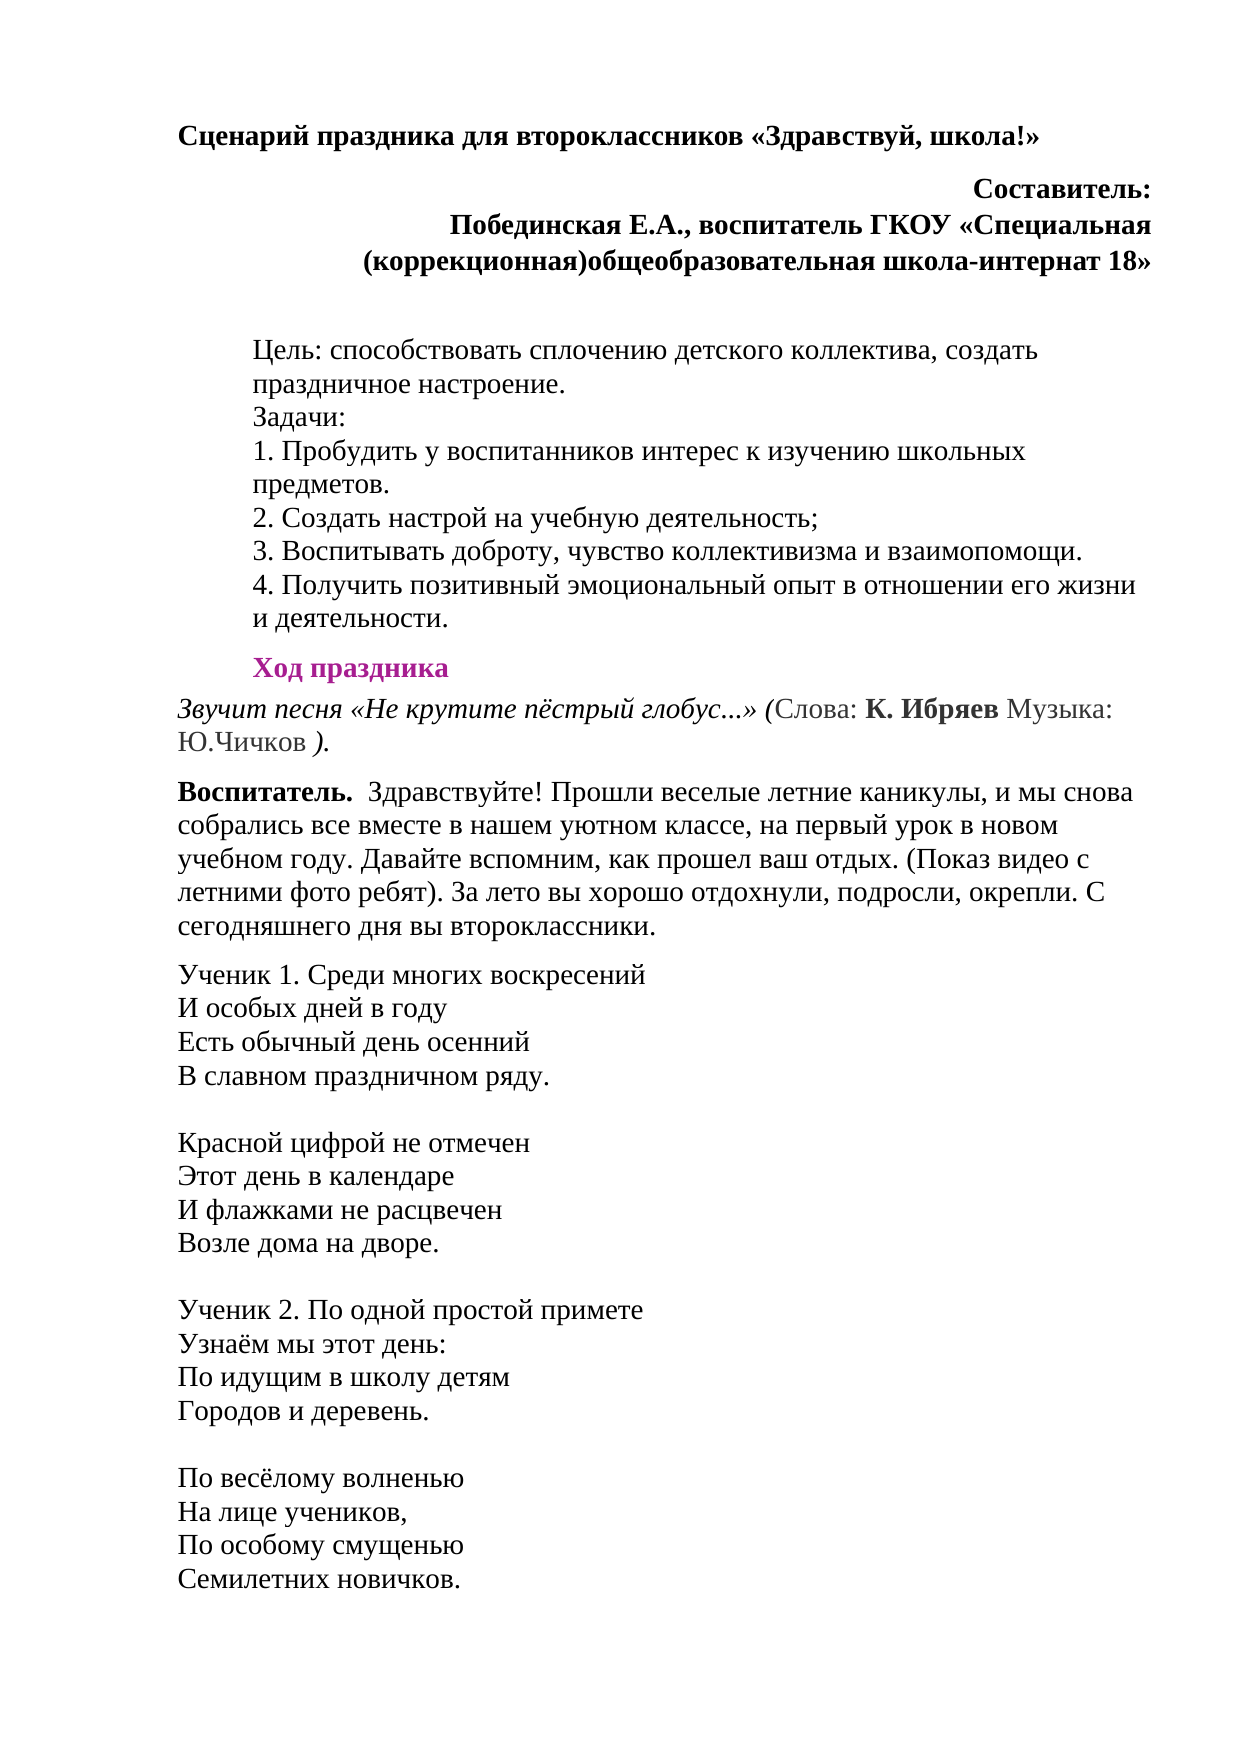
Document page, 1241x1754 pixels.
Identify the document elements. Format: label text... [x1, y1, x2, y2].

text Цель: способствовать сплочению детского коллектива, создать праздничное настроение. Задачи: 1. Пробудить у воспитанников интерес к изучению школьных предметов. 2. Создать настрой на учебную деятельность; 3. Воспитывать доброту, чувство коллективизма и взаимопомощи. 4. Получить позитивный эмоциональный опыт в отношении его жизни и деятельности. [252, 332, 1152, 634]
text Воспитатель. Здравствуйте! Прошли веселые летние каникулы, и мы снова собрались все вместе в нашем уютном классе, на первый урок в новом учебном году. Давайте вспомним, как прошел ваш отдых. (Показ видео с летними фото ребят). За лето вы хорошо отдохнули, подросли, окрепли. С сегодняшнего дня вы второклассники. [656, 774, 1152, 941]
text Побединская Е.А., воспитатель ГКОУ «Специальная (коррекционная)общеобразовательная школа-интернат 18» [177, 207, 1152, 277]
list Ход праздника [252, 650, 1152, 683]
text Сценарий праздника для второклассников «Здравствуй, школа!» [177, 118, 1152, 152]
text Звучит песня «Не крутите пёстрый глобус...» (Слова: К. Ибряев Музыка: Ю.Чичков ). [177, 691, 1152, 758]
text Составитель: [177, 171, 1152, 204]
